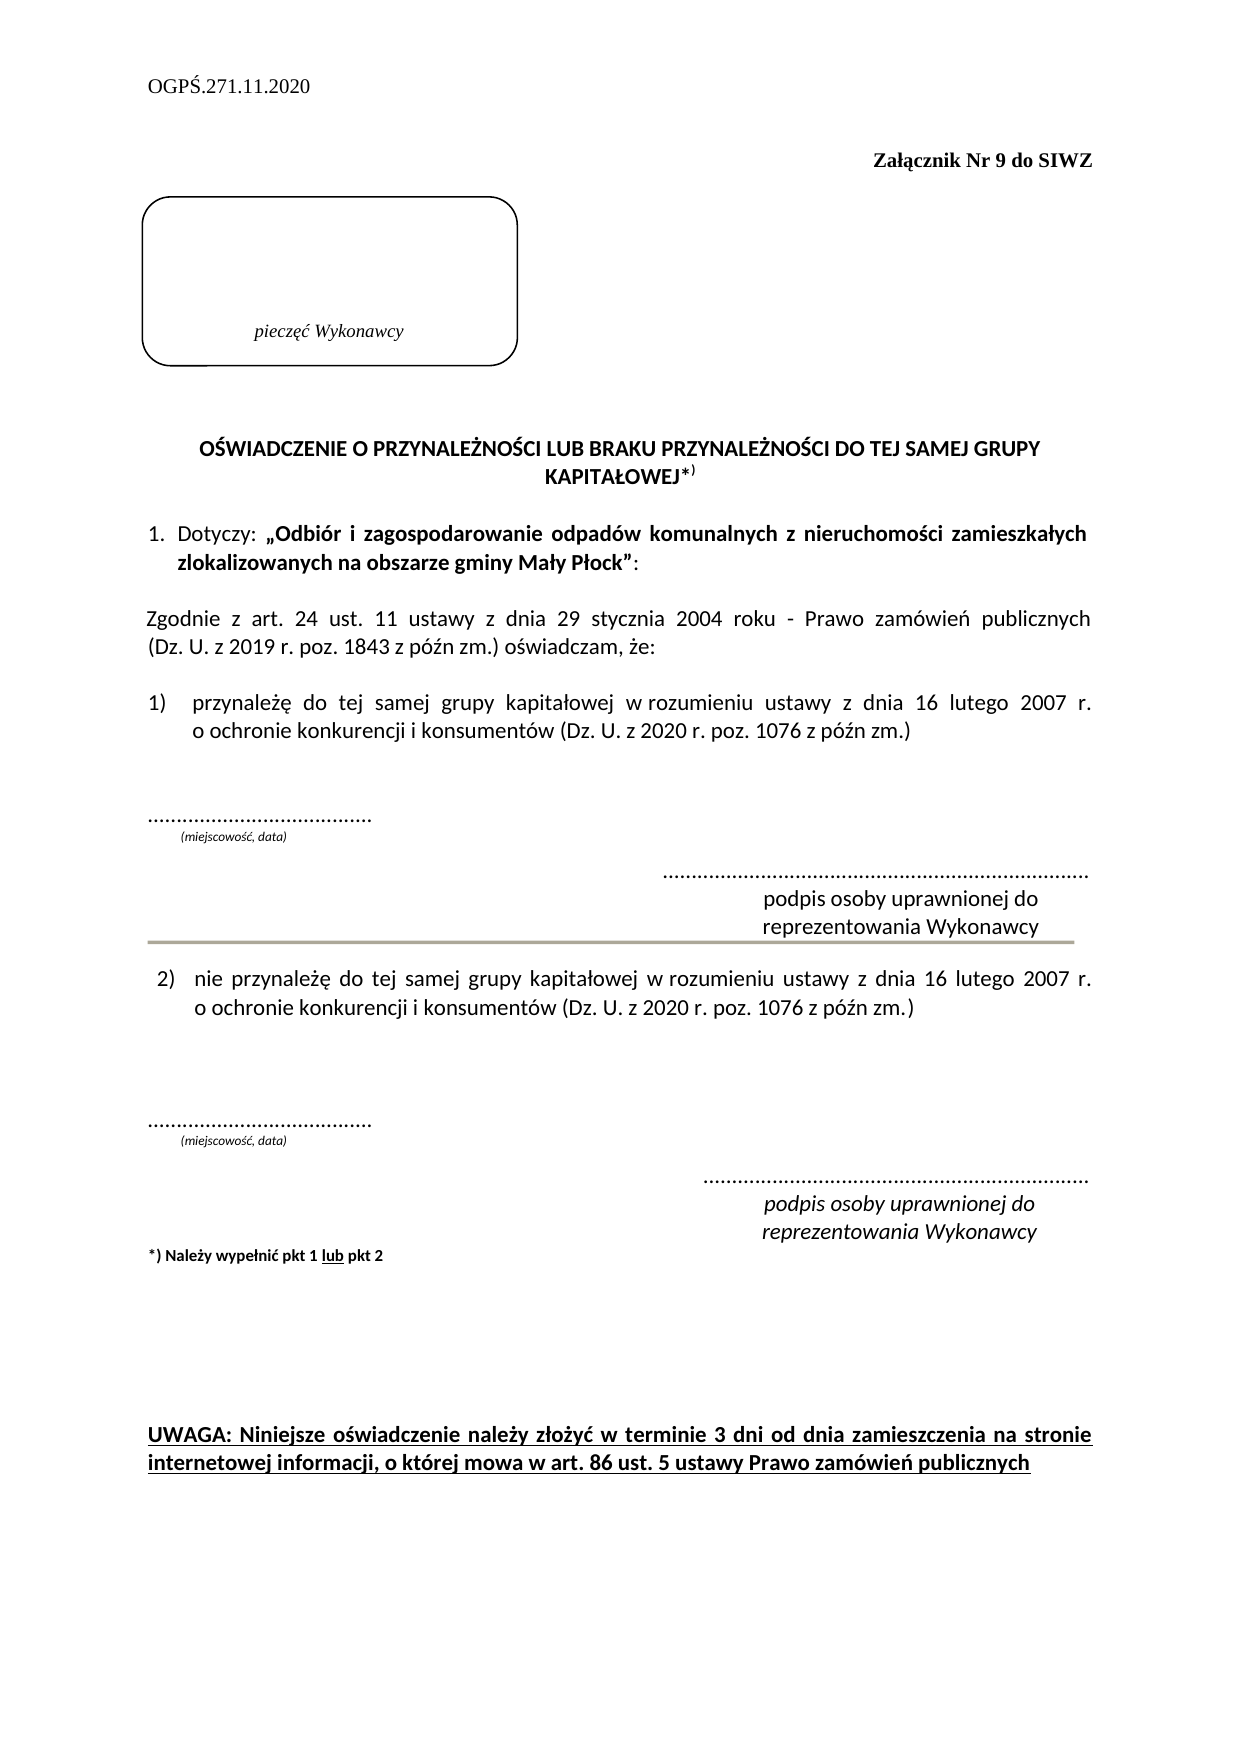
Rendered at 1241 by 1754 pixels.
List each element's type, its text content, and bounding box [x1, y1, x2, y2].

text ....................................... [148, 1105, 1093, 1133]
text podpis osoby uprawnionej do [709, 884, 1093, 912]
text UWAGA: Niniejsze oświadczenie należy złożyć w terminie 3 dni od dnia zamieszczenia na stronie internetowej informacji, o której mowa w art. 86 ust. 5 ustawy Prawo zamówień publicznych [148, 1446, 1093, 1477]
list przynależę do tej samej grupy kapitałowej w rozumieniu ustawy z dnia 16 lutego 2007 r. o ochronie konkurencji i konsumentów (Dz. U. z 2020 r. poz. 1076 z późn zm.) [148, 688, 1093, 744]
text (miejscowość, data) [148, 1133, 1093, 1161]
list nie przynależę do tej samej grupy kapitałowej w rozumieniu ustawy z dnia 16 lutego 2007 r. o ochronie konkurencji i konsumentów (Dz. U. z 2020 r. poz. 1076 z późn zm.) [157, 964, 1093, 1021]
text (miejscowość, data) [148, 828, 1093, 856]
text podpis osoby uprawnionej do [709, 1189, 1093, 1217]
text Załącznik Nr 9 do SIWZ [148, 148, 1093, 172]
text ................................................................... [148, 1161, 1093, 1189]
text reprezentowania Wykonawcy [709, 1217, 1093, 1245]
text .......................................................................... [148, 856, 1093, 884]
text OŚWIADCZENIE O PRZYNALEŻNOŚCI LUB BRAKU PRZYNALEŻNOŚCI DO TEJ SAMEJ GRUPY KAPITAŁOWEJ*) [148, 434, 1093, 490]
list Dotyczy: „Odbiór i zagospodarowanie odpadów komunalnych z nieruchomości zamieszkałych zlokalizowanych na obszarze gminy Mały Płock”: [148, 518, 1088, 576]
text reprezentowania Wykonawcy [709, 912, 1093, 941]
text Zgodnie z art. 24 ust. 11 ustawy z dnia 29 stycznia 2004 roku - Prawo zamówień publicznych (Dz. U. z 2019 r. poz. 1843 z późn zm.) oświadczam, że: [146, 604, 1093, 660]
text *) Należy wypełnić pkt 1 lub pkt 2 [148, 1245, 1093, 1280]
text ....................................... [148, 800, 1093, 828]
text UWAGA: Niniejsze oświadczenie należy złożyć w terminie 3 dni od dnia zamieszczenia na stronie internetowej informacji, o której mowa w art. 86 ust. 5 ustawy Prawo zamówień publicznych [148, 1421, 1093, 1445]
